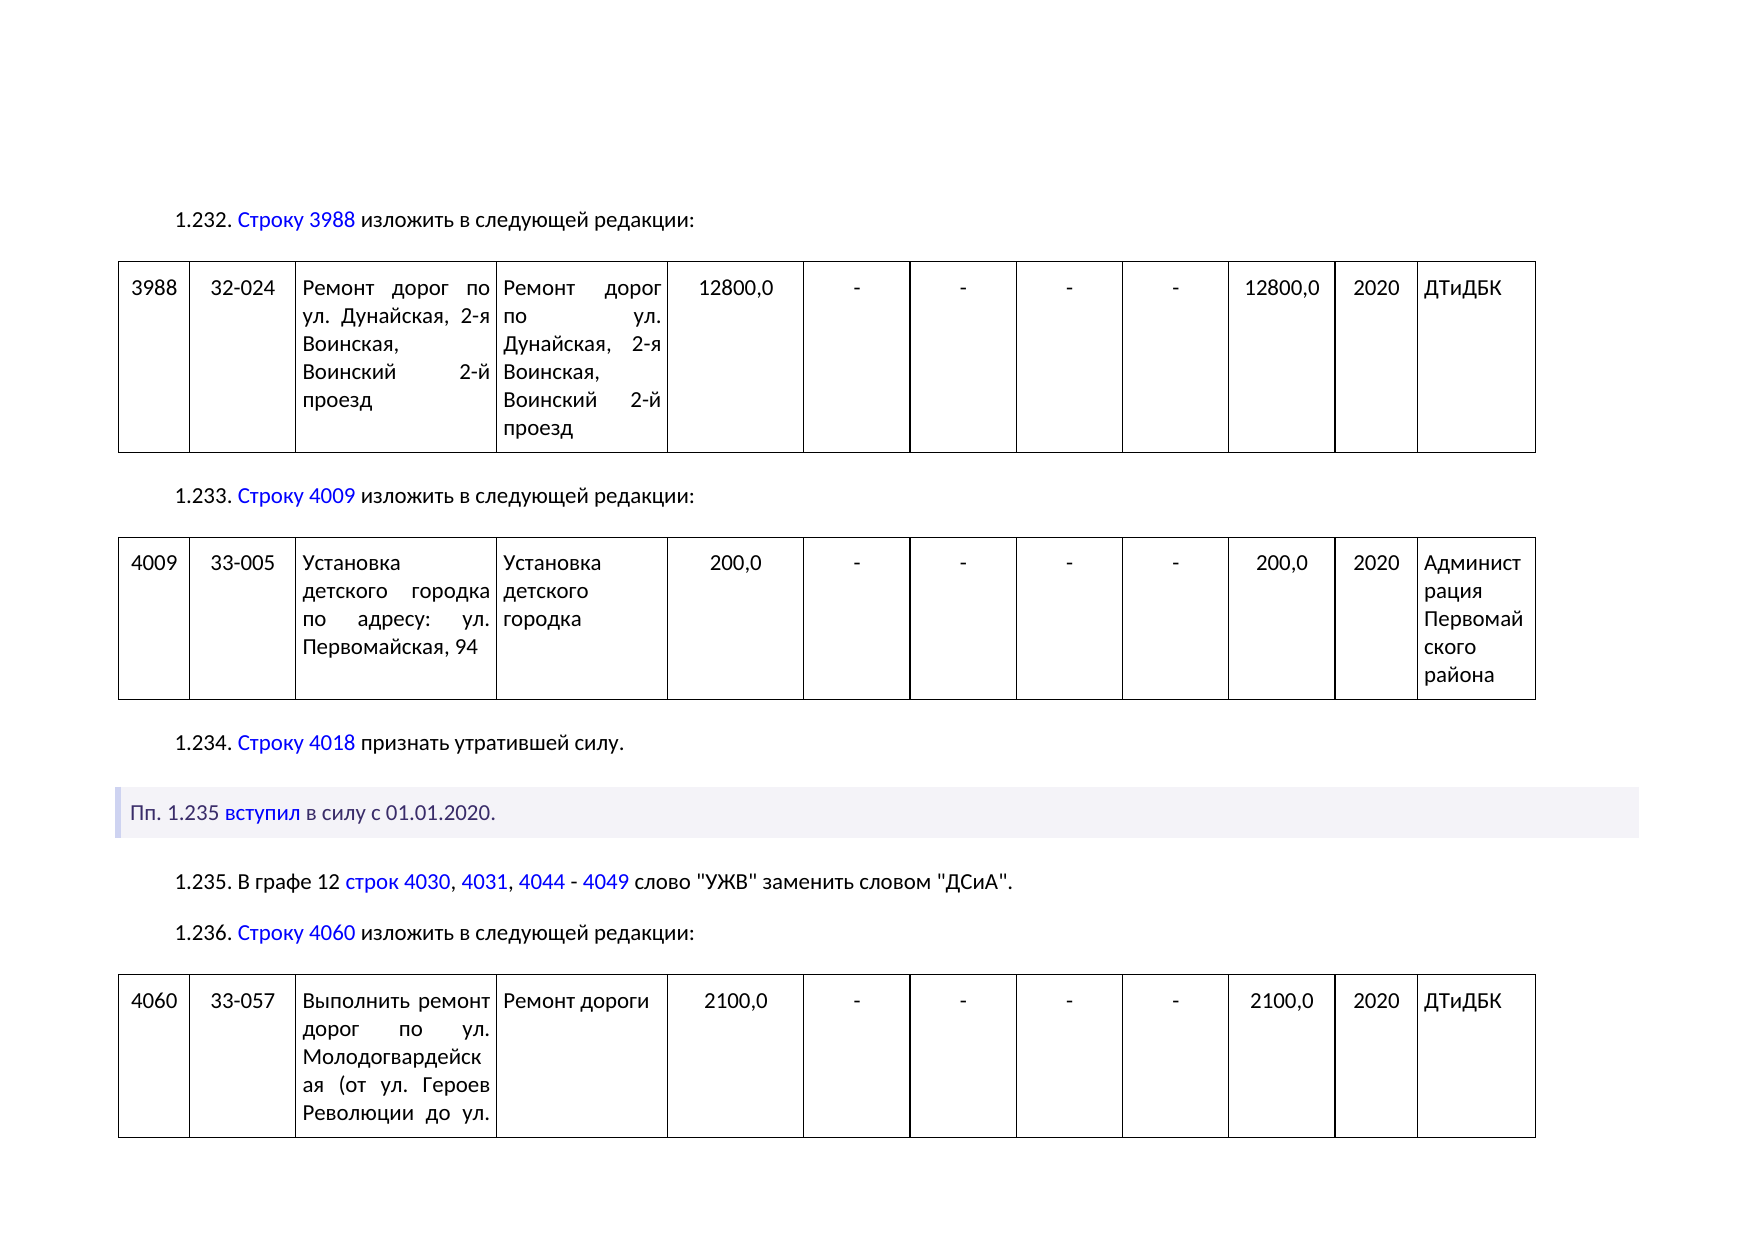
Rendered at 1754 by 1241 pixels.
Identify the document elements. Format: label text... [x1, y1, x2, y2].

text 1.233. Строку 4009 изложить в следующей редакции: [118, 481, 1636, 509]
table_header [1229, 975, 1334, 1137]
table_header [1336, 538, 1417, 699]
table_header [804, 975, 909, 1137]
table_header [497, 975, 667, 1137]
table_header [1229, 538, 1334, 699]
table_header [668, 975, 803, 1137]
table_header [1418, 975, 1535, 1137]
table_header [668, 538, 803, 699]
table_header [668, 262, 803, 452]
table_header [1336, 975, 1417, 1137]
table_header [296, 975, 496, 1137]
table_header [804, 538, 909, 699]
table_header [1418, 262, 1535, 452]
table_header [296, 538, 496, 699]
text 1.236. Строку 4060 изложить в следующей редакции: [118, 918, 1636, 946]
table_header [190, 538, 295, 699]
text 1.232. Строку 3988 изложить в следующей редакции: [118, 205, 1636, 233]
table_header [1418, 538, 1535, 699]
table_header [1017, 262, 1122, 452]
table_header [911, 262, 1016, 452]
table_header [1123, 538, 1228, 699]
text 1.234. Строку 4018 признать утратившей силу. [118, 728, 1636, 756]
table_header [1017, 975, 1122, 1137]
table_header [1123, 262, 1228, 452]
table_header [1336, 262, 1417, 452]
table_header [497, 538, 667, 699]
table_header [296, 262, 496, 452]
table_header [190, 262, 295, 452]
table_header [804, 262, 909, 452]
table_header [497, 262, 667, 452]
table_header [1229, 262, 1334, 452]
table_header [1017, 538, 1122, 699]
text 1.235. В графе 12 строк 4030, 4031, 4044 - 4049 слово "УЖВ" заменить словом "ДСиА". [118, 867, 1636, 895]
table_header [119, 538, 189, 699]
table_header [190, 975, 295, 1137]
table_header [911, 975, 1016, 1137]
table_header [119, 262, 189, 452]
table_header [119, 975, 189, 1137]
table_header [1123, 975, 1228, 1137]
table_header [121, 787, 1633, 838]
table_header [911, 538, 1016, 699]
